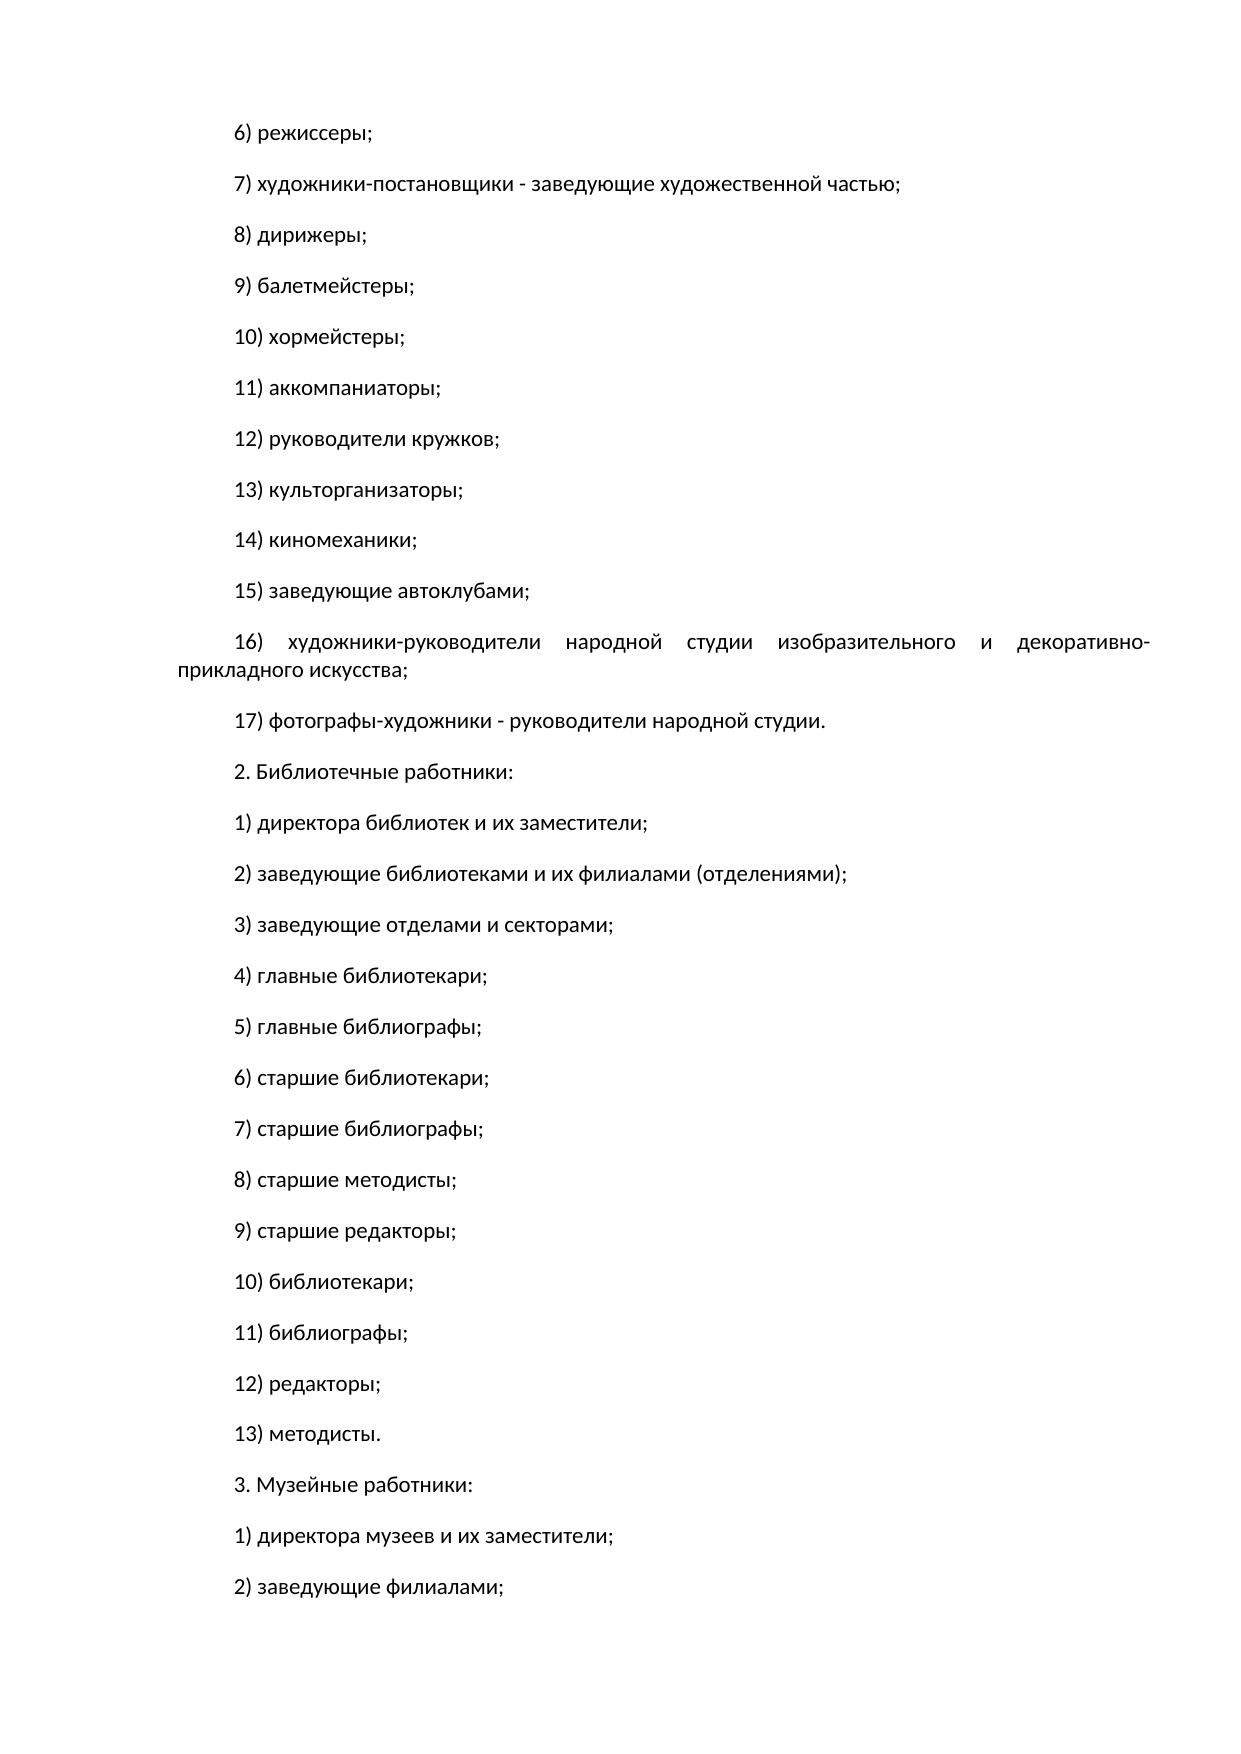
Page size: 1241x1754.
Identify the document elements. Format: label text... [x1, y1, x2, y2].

text 14) киномеханики; [177, 526, 1152, 554]
text 16) художники-руководители народной студии изобразительного и декоративно-прикладного искусства; [177, 627, 1152, 683]
text 11) библиографы; [177, 1318, 1152, 1346]
text 1) директора музеев и их заместители; [177, 1521, 1152, 1549]
text 5) главные библиографы; [177, 1012, 1152, 1040]
text 3. Музейные работники: [177, 1471, 1152, 1498]
text 17) фотографы-художники - руководители народной студии. [177, 706, 1152, 734]
text 13) методисты. [177, 1419, 1152, 1448]
text 10) хормейстеры; [177, 322, 1152, 350]
text 6) старшие библиотекари; [177, 1063, 1152, 1091]
text 6) режиссеры; [177, 118, 1152, 146]
text 7) художники-постановщики - заведующие художественной частью; [177, 169, 1152, 197]
text 4) главные библиотекари; [177, 961, 1152, 989]
text 2) заведующие филиалами; [177, 1572, 1152, 1600]
text 1) директора библиотек и их заместители; [177, 808, 1152, 836]
text 12) редакторы; [177, 1369, 1152, 1397]
text 8) старшие методисты; [177, 1165, 1152, 1193]
text 10) библиотекари; [177, 1267, 1152, 1295]
text 13) культорганизаторы; [177, 475, 1152, 503]
text 2) заведующие библиотеками и их филиалами (отделениями); [177, 859, 1152, 887]
text 2. Библиотечные работники: [177, 757, 1152, 785]
text 3) заведующие отделами и секторами; [177, 910, 1152, 938]
text 7) старшие библиографы; [177, 1114, 1152, 1142]
text 8) дирижеры; [177, 220, 1152, 248]
text 9) балетмейстеры; [177, 271, 1152, 299]
text 11) аккомпаниаторы; [177, 373, 1152, 401]
text 15) заведующие автоклубами; [177, 577, 1152, 604]
text 9) старшие редакторы; [177, 1216, 1152, 1244]
text 12) руководители кружков; [177, 424, 1152, 452]
